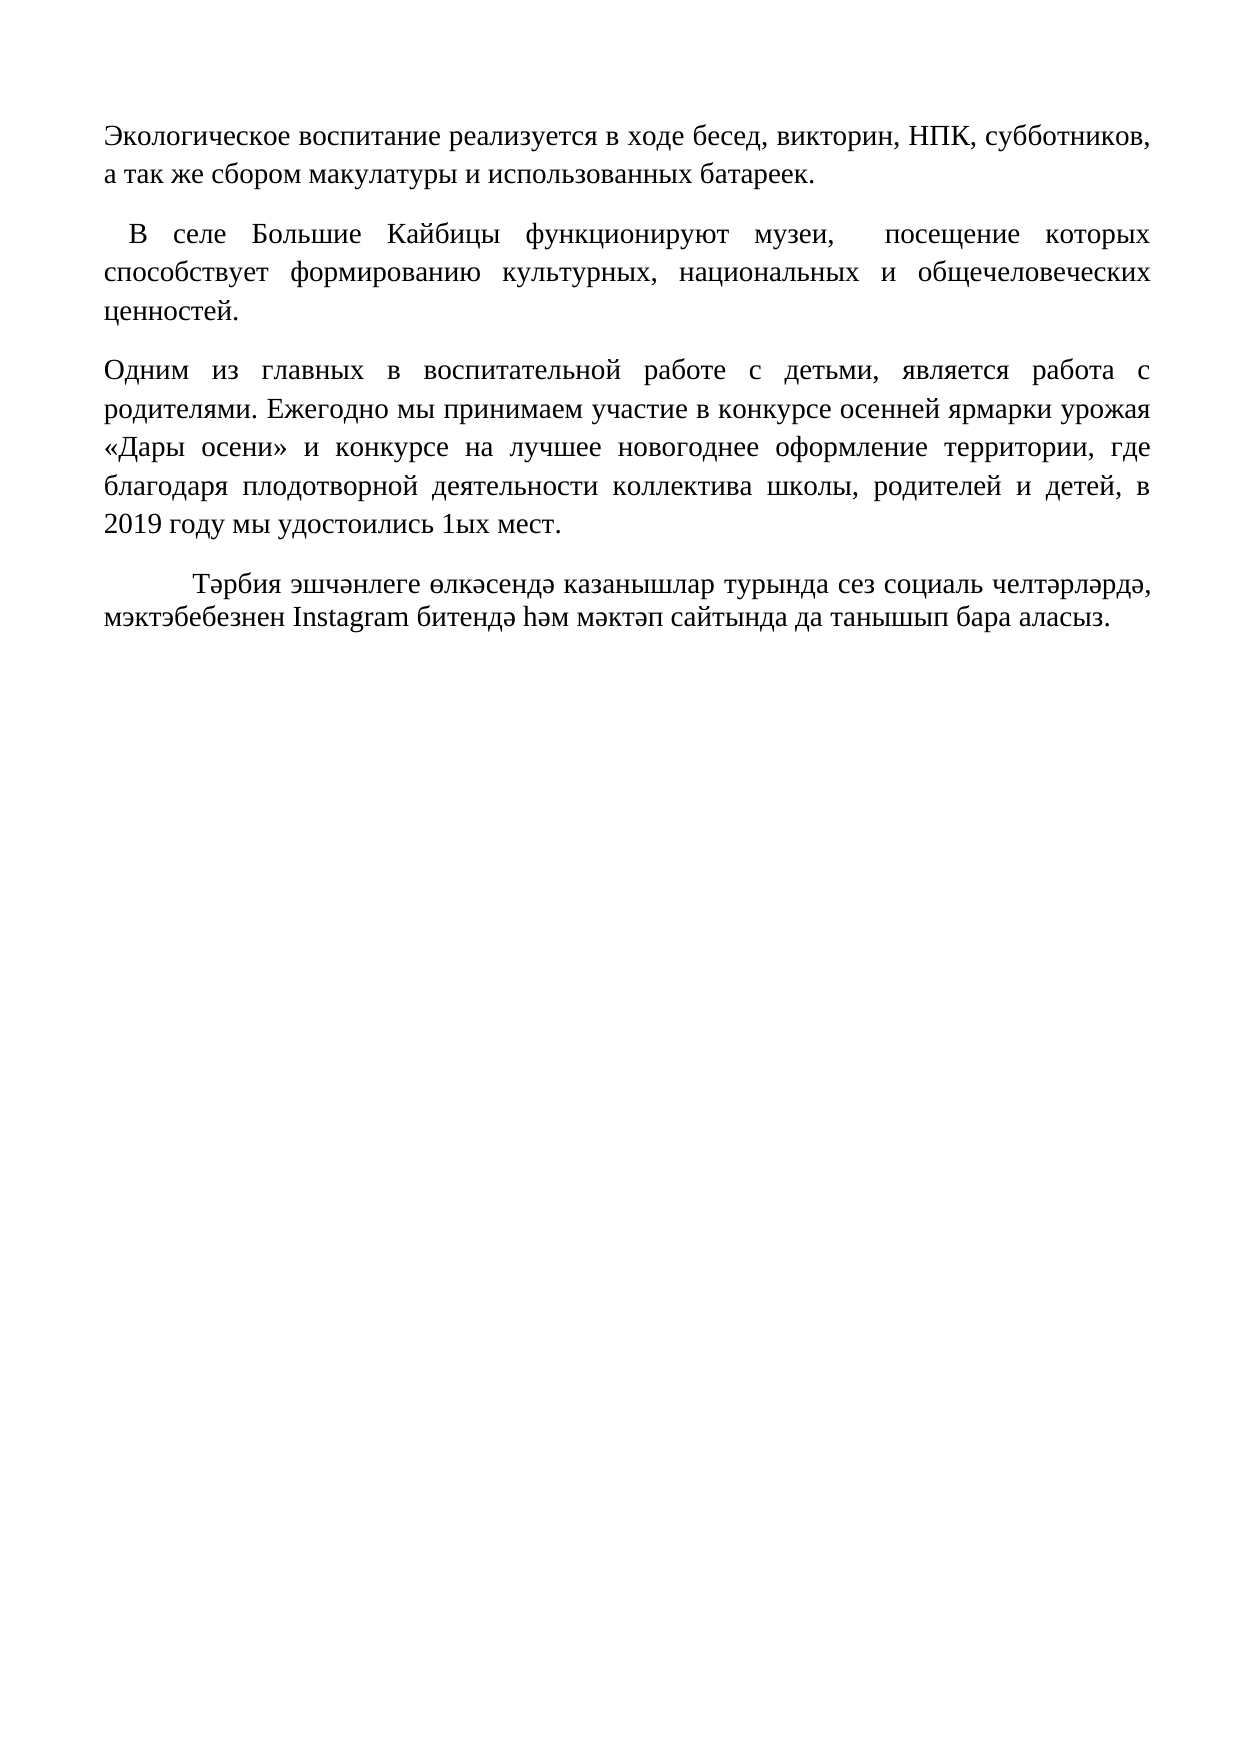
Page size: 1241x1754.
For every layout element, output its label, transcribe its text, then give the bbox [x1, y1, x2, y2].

text Экологическое воспитание реализуется в ходе бесед, викторин, НПК, субботников, а так же сбором макулатуры и использованных батареек. [103, 118, 1152, 190]
text Одним из главных в воспитательной работе с детьми, является работа с родителями. Ежегодно мы принимаем участие в конкурсе осенней ярмарки урожая «Дары осени» и конкурсе на лучшее новогоднее оформление территории, где благодаря плодотворной деятельности коллектива школы, родителей и детей, в 2019 году мы удостоились 1ых мест. [103, 352, 1152, 540]
text Тәрбия эшчәнлеге өлкәсендә казанышлар турында сез социаль челтәрләрдә, мэктэбебезнен Instagram битендә һәм мәктәп сайтында да танышып бара аласыз. [103, 566, 1152, 633]
text В селе Большие Кайбицы функционируют музеи, посещение которых способствует формированию культурных, национальных и общечеловеческих ценностей. [103, 216, 1152, 327]
